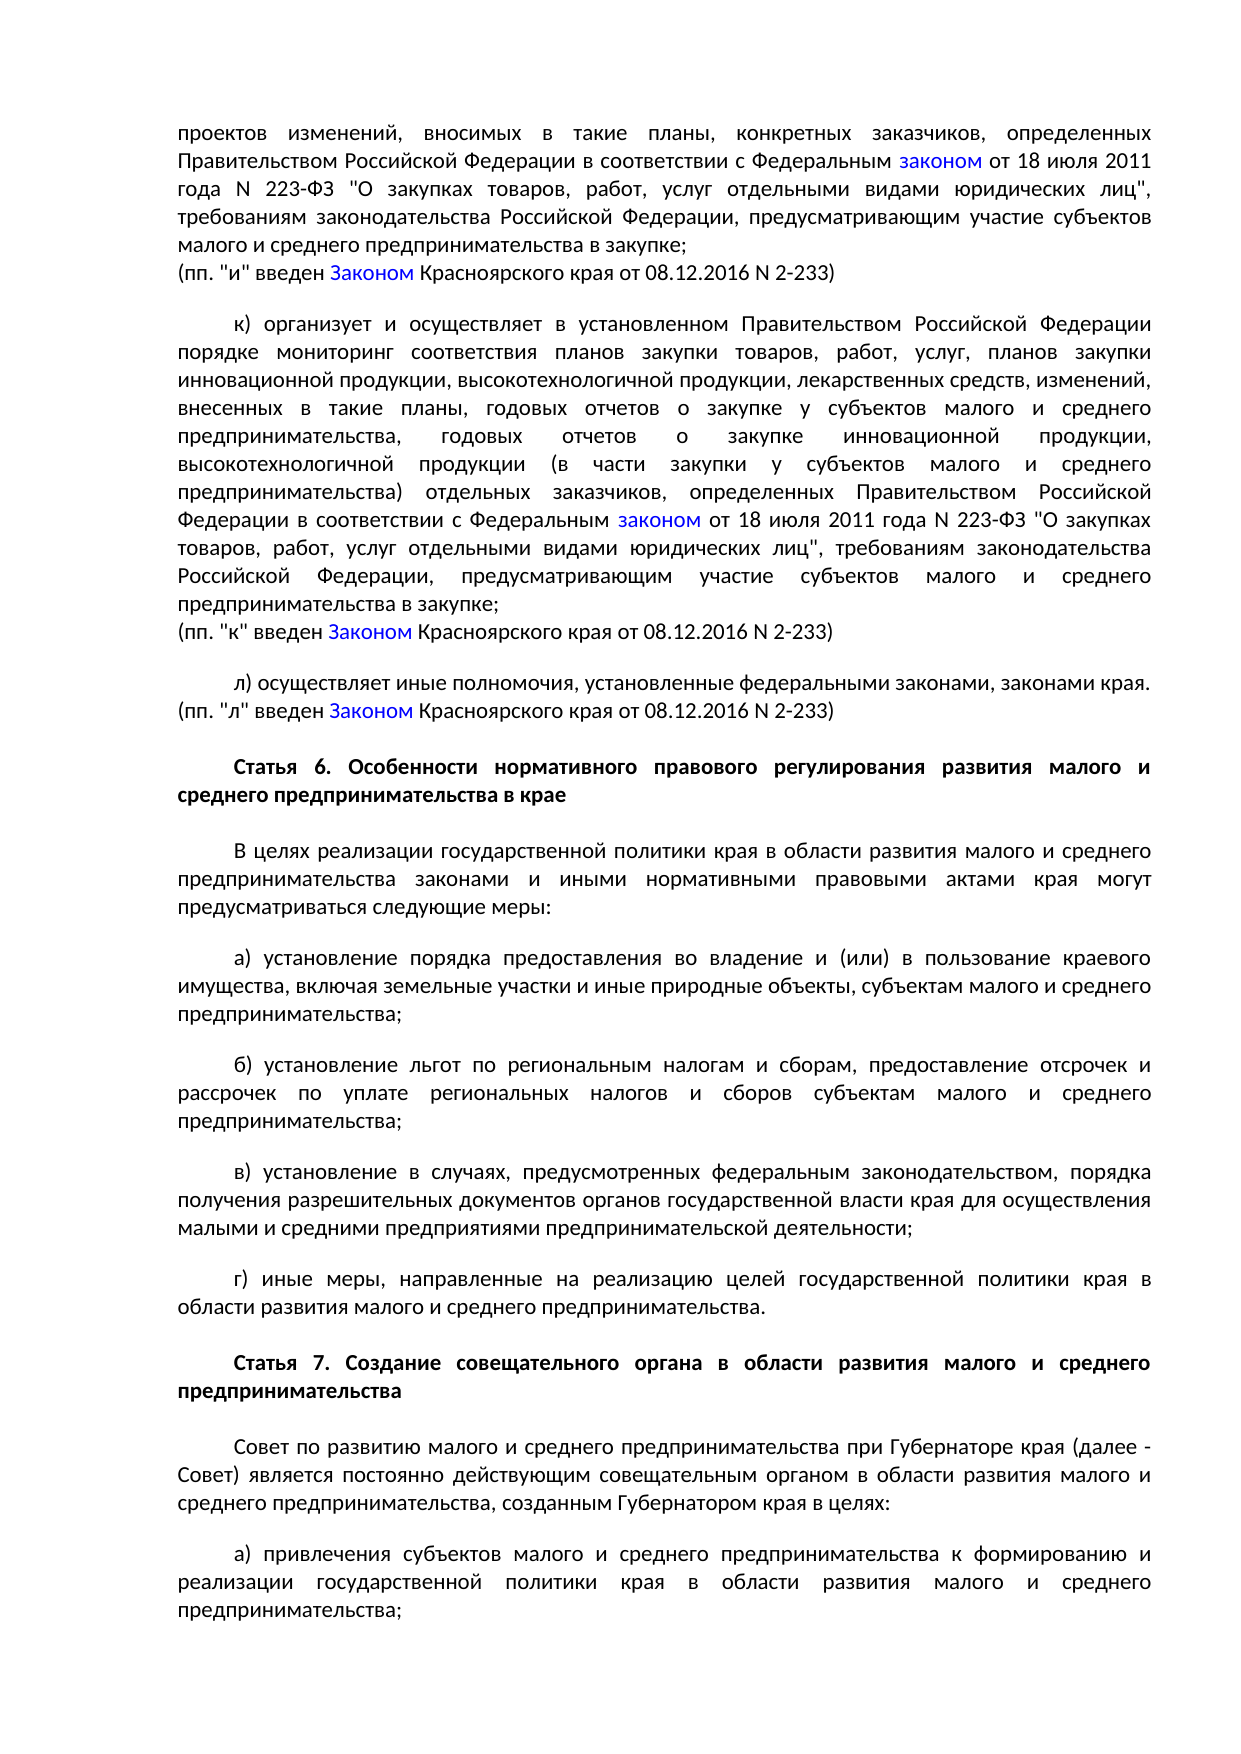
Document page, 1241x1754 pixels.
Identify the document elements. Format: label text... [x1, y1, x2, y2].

text л) осуществляет иные полномочия, установленные федеральными законами, законами края. [177, 668, 1152, 696]
text Совет по развитию малого и среднего предпринимательства при Губернаторе края (далее - Совет) является постоянно действующим совещательным органом в области развития малого и среднего предпринимательства, созданным Губернатором края в целях: [177, 1432, 1152, 1517]
title Статья 7. Создание совещательного органа в области развития малого и среднего предпринимательства [177, 1348, 1152, 1404]
text г) иные меры, направленные на реализацию целей государственной политики края в области развития малого и среднего предпринимательства. [177, 1264, 1152, 1320]
text (пп. "и" введен Законом Красноярского края от 08.12.2016 N 2-233) [177, 258, 1152, 286]
text В целях реализации государственной политики края в области развития малого и среднего предпринимательства законами и иными нормативными правовыми актами края могут предусматриваться следующие меры: [177, 836, 1152, 921]
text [177, 118, 1152, 258]
text а) привлечения субъектов малого и среднего предпринимательства к формированию и реализации государственной политики края в области развития малого и среднего предпринимательства; [177, 1539, 1152, 1623]
text (пп. "л" введен Законом Красноярского края от 08.12.2016 N 2-233) [177, 696, 1152, 724]
text (пп. "к" введен Законом Красноярского края от 08.12.2016 N 2-233) [177, 617, 1152, 645]
text в) установление в случаях, предусмотренных федеральным законодательством, порядка получения разрешительных документов органов государственной власти края для осуществления малыми и средними предприятиями предпринимательской деятельности; [177, 1157, 1152, 1241]
text к) организует и осуществляет в установленном Правительством Российской Федерации порядке мониторинг соответствия планов закупки товаров, работ, услуг, планов закупки инновационной продукции, высокотехнологичной продукции, лекарственных средств, изменений, внесенных в такие планы, годовых отчетов о закупке у субъектов малого и среднего предпринимательства, годовых отчетов о закупке инновационной продукции, высокотехнологичной продукции (в части закупки у субъектов малого и среднего предпринимательства) отдельных заказчиков, определенных Правительством Российской Федерации в соответствии с Федеральным законом от 18 июля 2011 года N 223-ФЗ "О закупках товаров, работ, услуг отдельными видами юридических лиц", требованиям законодательства Российской Федерации, предусматривающим участие субъектов малого и среднего предпринимательства в закупке; [177, 309, 1152, 617]
title Статья 6. Особенности нормативного правового регулирования развития малого и среднего предпринимательства в крае [177, 752, 1152, 808]
text б) установление льгот по региональным налогам и сборам, предоставление отсрочек и рассрочек по уплате региональных налогов и сборов субъектам малого и среднего предпринимательства; [177, 1050, 1152, 1134]
text а) установление порядка предоставления во владение и (или) в пользование краевого имущества, включая земельные участки и иные природные объекты, субъектам малого и среднего предпринимательства; [177, 943, 1152, 1027]
